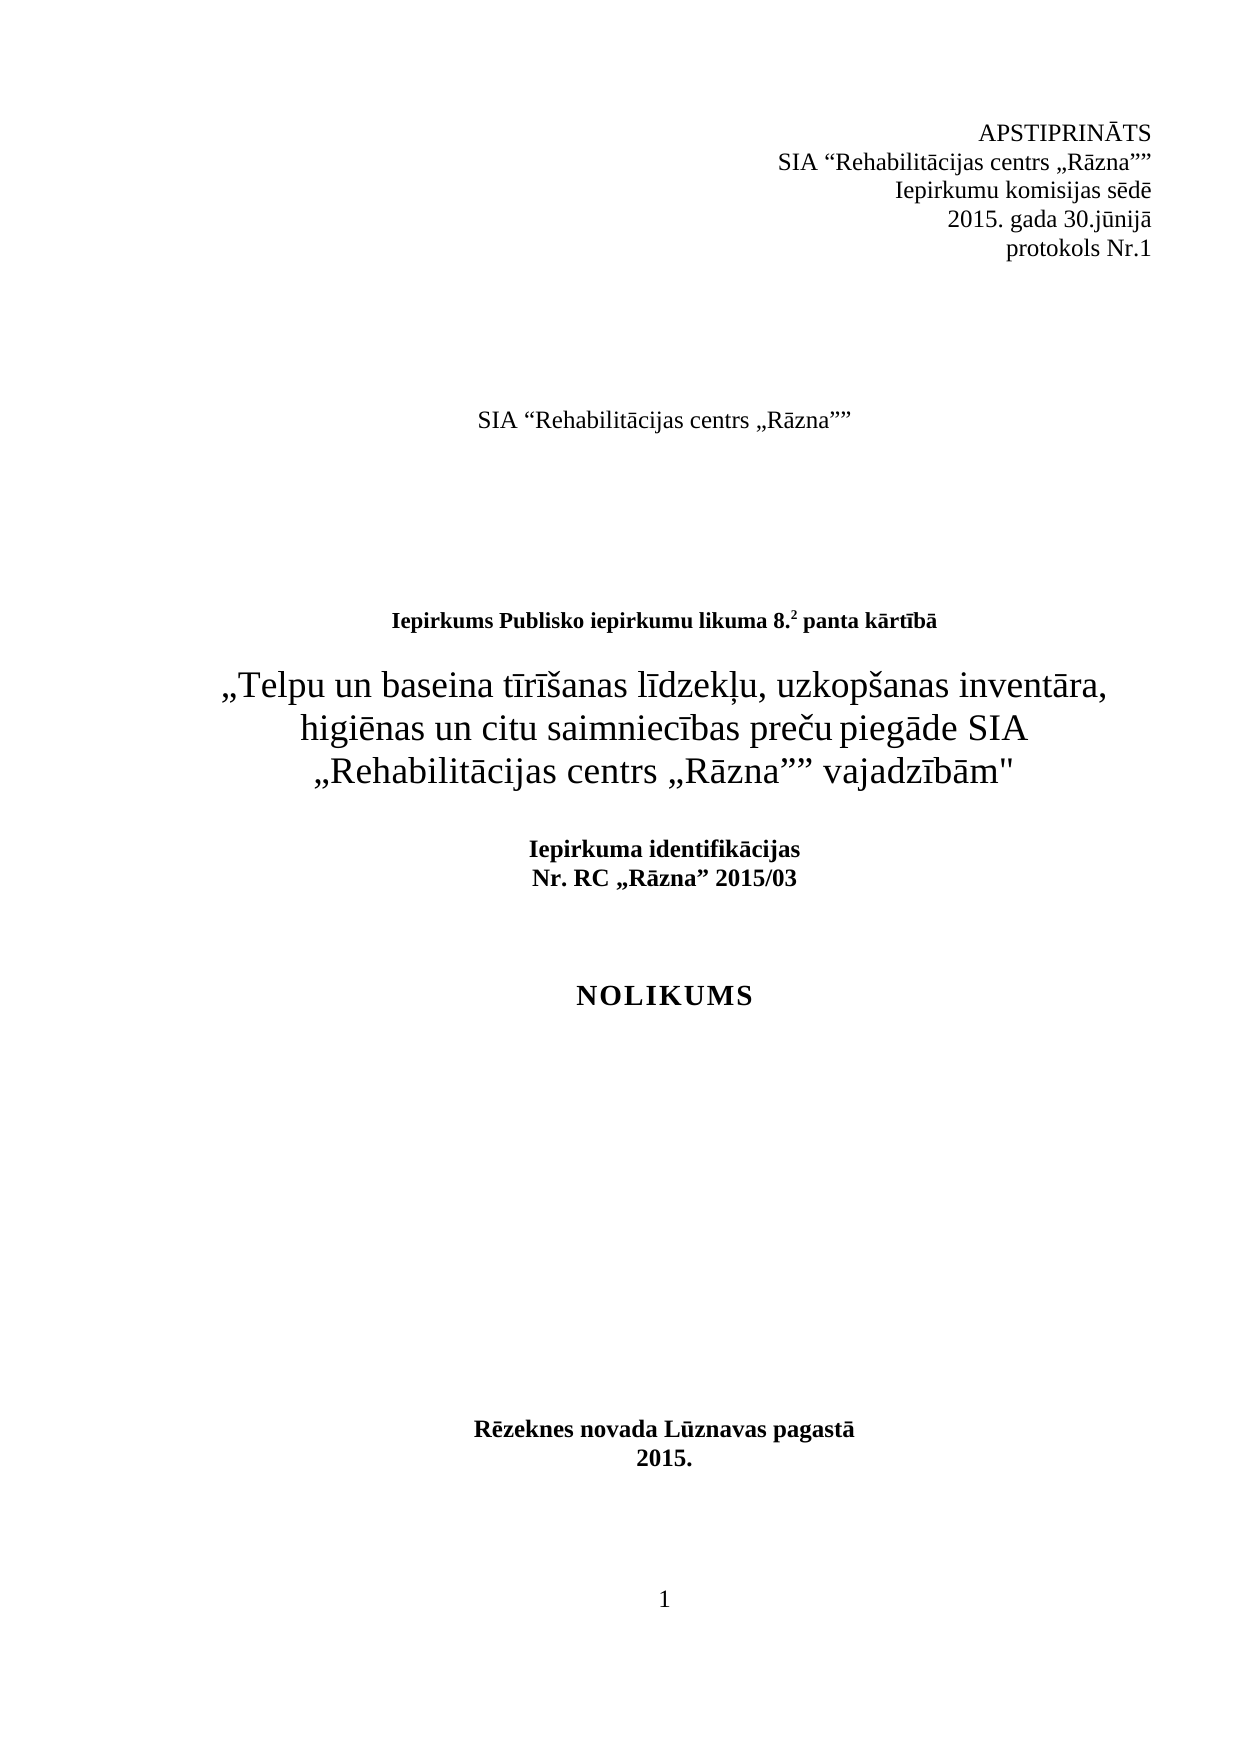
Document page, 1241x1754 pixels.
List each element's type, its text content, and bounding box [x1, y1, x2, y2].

text SIA “Rehabilitācijas centrs „Rāzna”” [177, 147, 1152, 176]
text Rēzeknes novada Lūznavas pagastā [177, 1414, 1152, 1443]
text Iepirkumu komisijas sēdē [177, 176, 1152, 204]
text 2015. gada 30.jūnijā [177, 204, 1152, 233]
text Nr. RC „Rāzna” 2015/03 [177, 863, 1152, 892]
text Iepirkums Publisko iepirkumu likuma 8.2 panta kārtībā [177, 607, 1152, 633]
text Iepirkuma identifikācijas [177, 834, 1152, 863]
text „Telpu un baseina tīrīšanas līdzekļu, uzkopšanas inventāra, higiēnas un citu saimniecības preču piegāde SIA „Rehabilitācijas centrs „Rāzna”” vajadzībām" [177, 662, 1152, 791]
text 2015. [177, 1443, 1152, 1472]
text protokols Nr.1 [177, 233, 1152, 262]
text SIA “Rehabilitācijas centrs „Rāzna”” [177, 406, 1152, 434]
text APSTIPRINĀTS [177, 118, 1152, 147]
